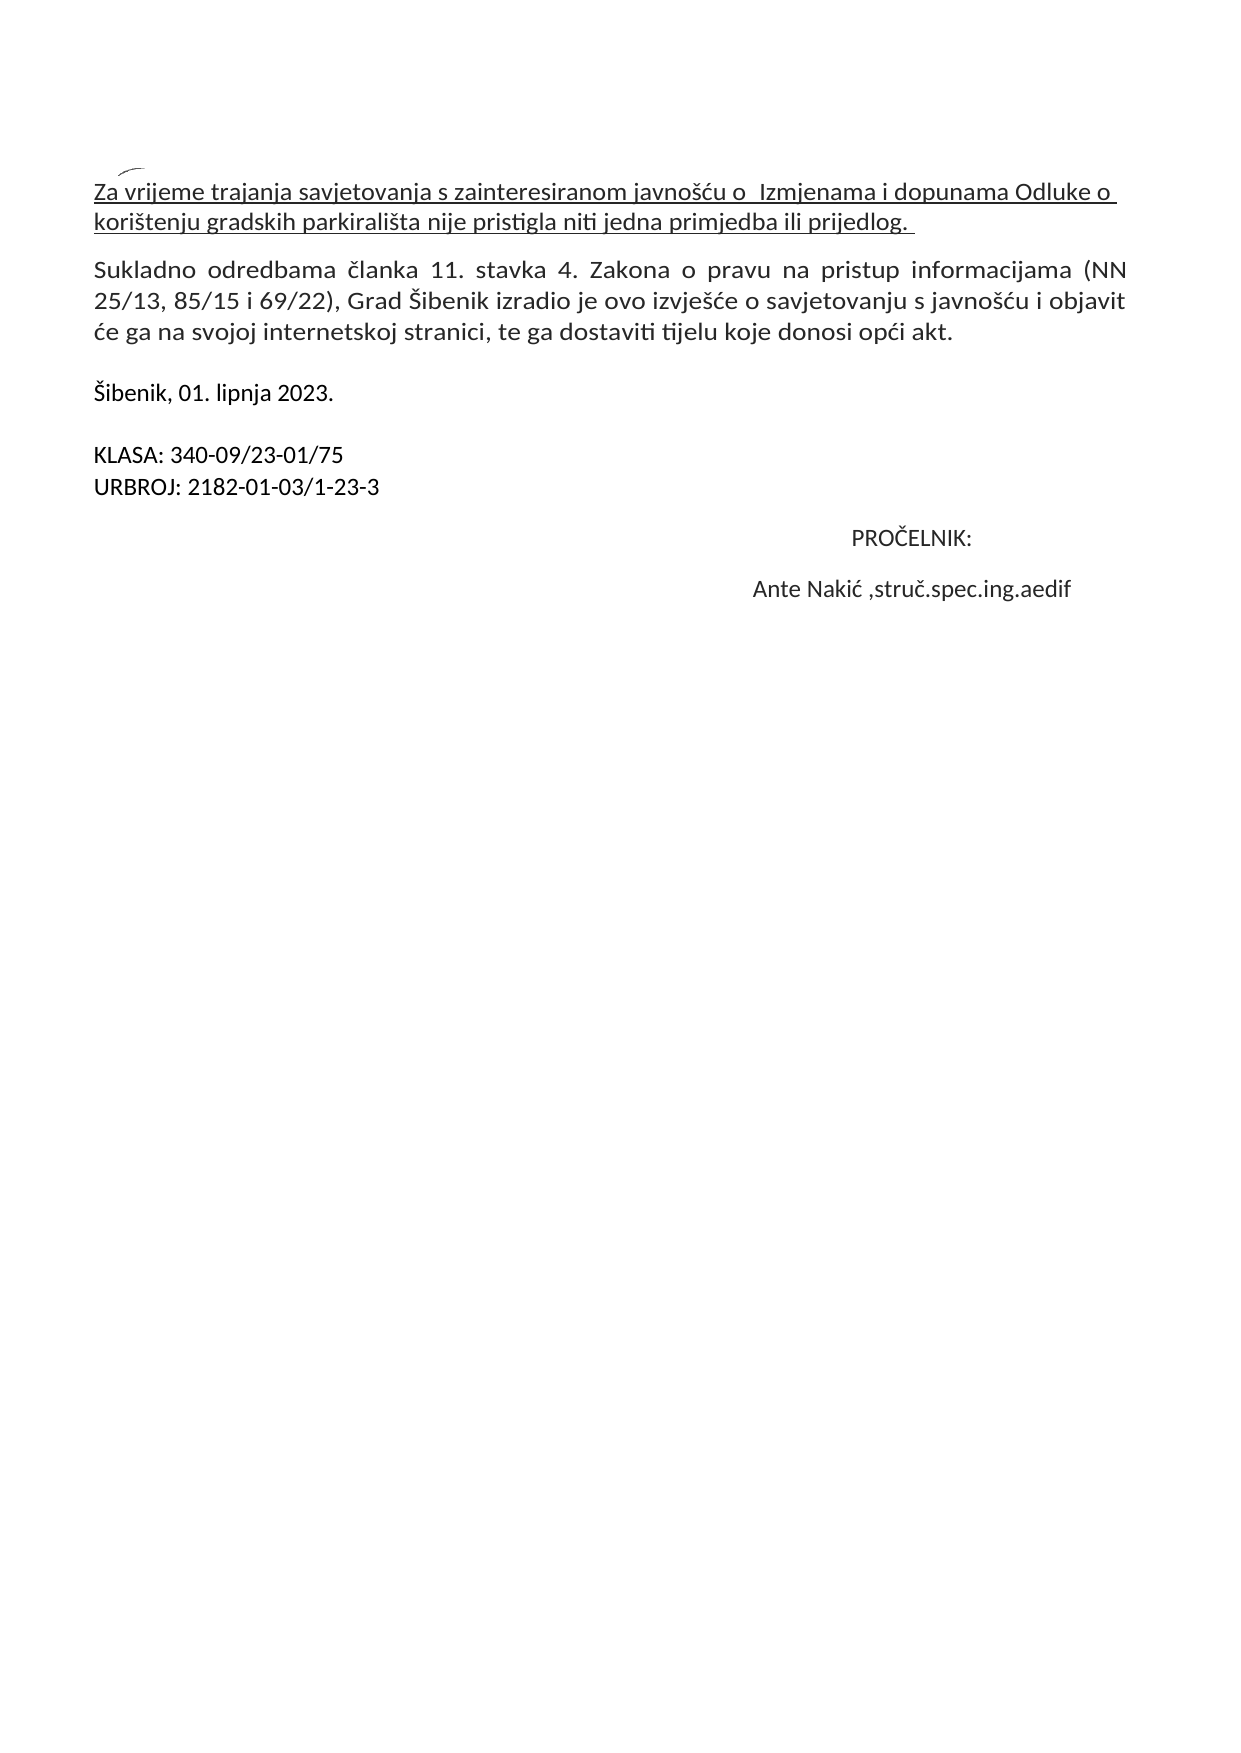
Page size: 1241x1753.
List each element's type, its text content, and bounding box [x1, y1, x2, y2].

text Šibenik, 01. lipnja 2023. [94, 377, 1140, 408]
text KLASA: 340-09/23-01/75 [94, 439, 1140, 470]
text Za vrijeme trajanja savjetovanja s zainteresiranom javnošću o Izmjenama i dopunama Odluke o korištenju gradskih parkirališta nije pristigla niti jedna primjedba ili prijedlog. [94, 150, 1140, 237]
picture [118, 168, 145, 176]
text PROČELNIK: [684, 522, 1140, 552]
text URBROJ: 2182-01-03/1-23-3 [94, 471, 1140, 501]
text Ante Nakić ,struč.spec.ing.aedif [684, 573, 1140, 604]
text Sukladno odredbama članka 11. stavka 4. Zakona o pravu na pristup informacijama (NN 25/13, 85/15 i 69/22), Grad Šibenik izradio je ovo izvješće o savjetovanju s javnošću i objavit će ga na svojoj internetskoj stranici, te ga dostaviti tijelu koje donosi opći akt. [94, 254, 1128, 346]
